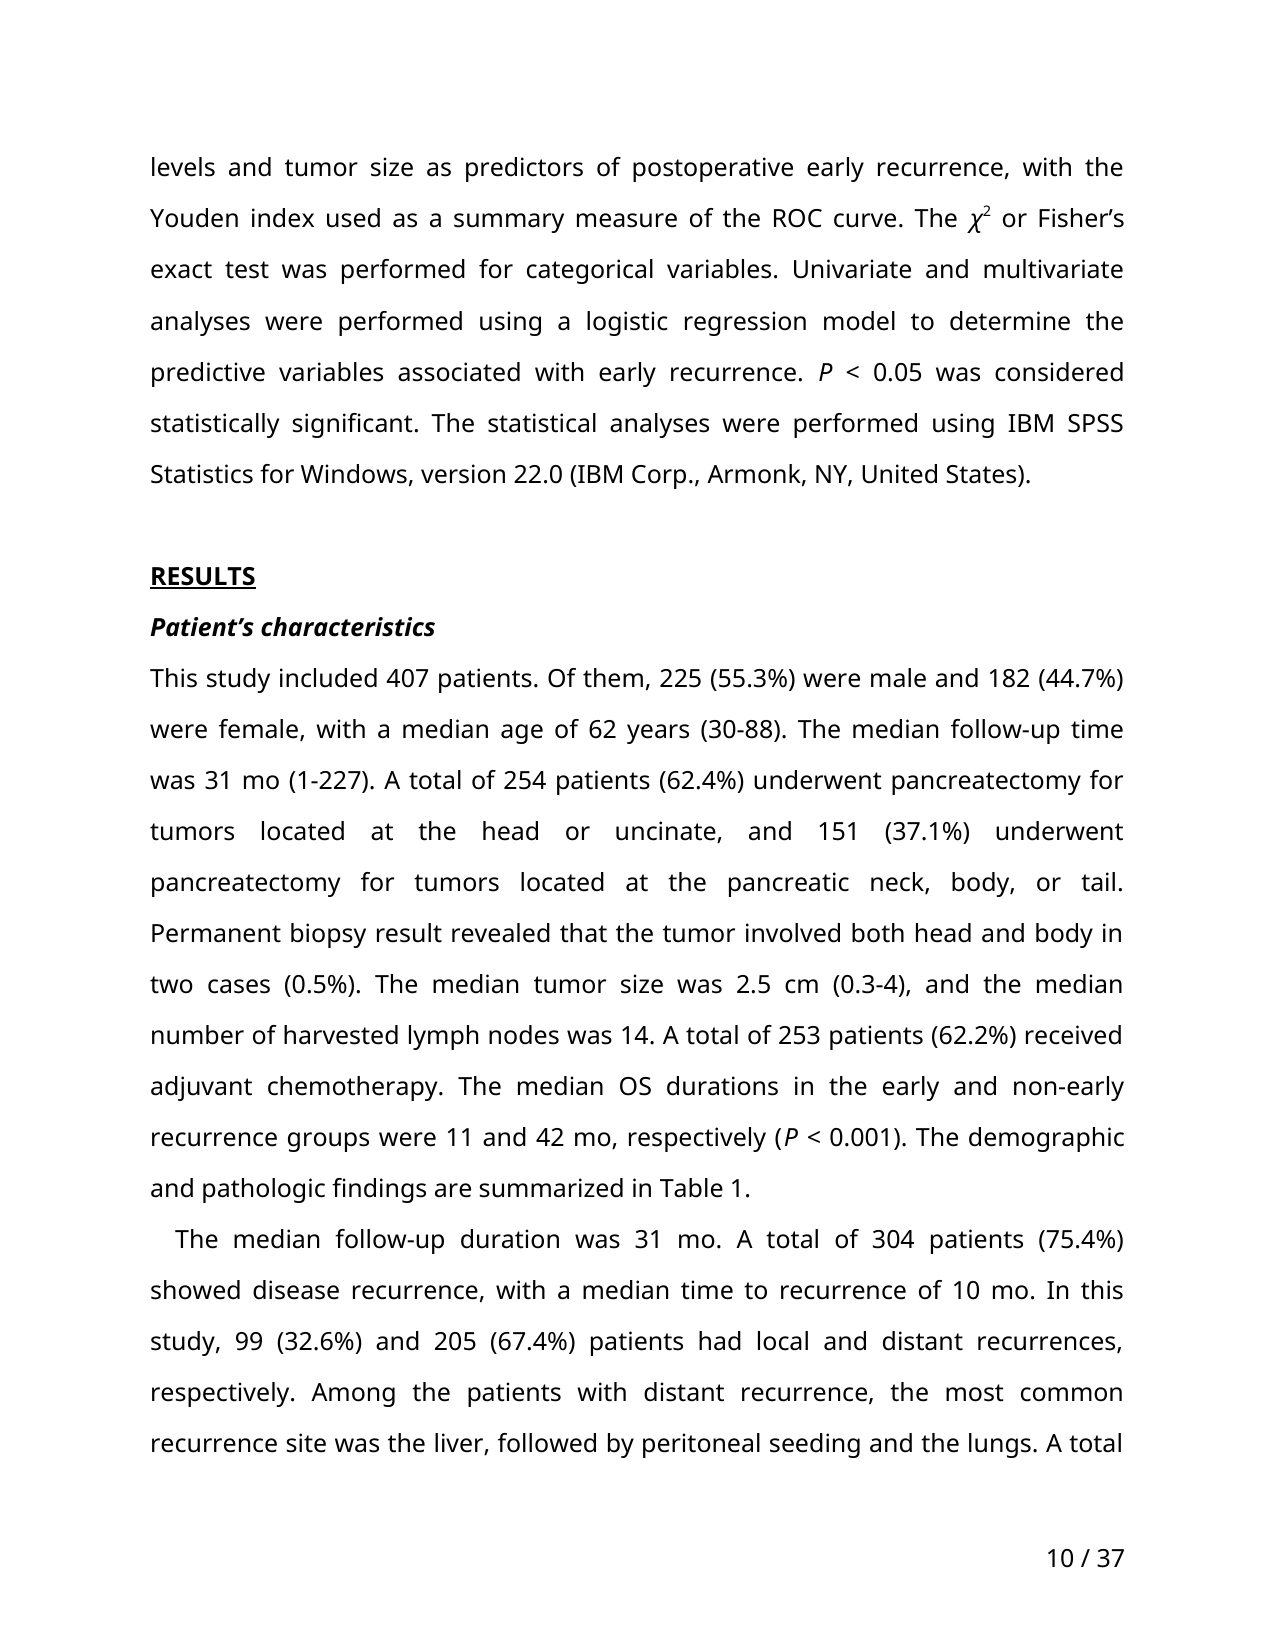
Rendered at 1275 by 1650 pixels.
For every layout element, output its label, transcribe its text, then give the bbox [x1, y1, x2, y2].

text This study included 407 patients. Of them, 225 (55.3%) were male and 182 (44.7%) were female, with a median age of 62 years (30-88). The median follow-up time was 31 mo (1-227). A total of 254 patients (62.4%) underwent pancreatectomy for tumors located at the head or uncinate, and 151 (37.1%) underwent pancreatectomy for tumors located at the pancreatic neck, body, or tail. Permanent biopsy result revealed that the tumor involved both head and body in two cases (0.5%). The median tumor size was 2.5 cm (0.3-4), and the median number of harvested lymph nodes was 14. A total of 253 patients (62.2%) received adjuvant chemotherapy. The median OS durations in the early and non-early recurrence groups were 11 and 42 mo, respectively (P < 0.001). The demographic and pathologic findings are summarized in Table 1. [150, 660, 1125, 1205]
text Patient’s characteristics [150, 609, 1125, 643]
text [150, 1222, 1125, 1460]
text RESULTS [150, 558, 1125, 592]
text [150, 150, 1125, 490]
